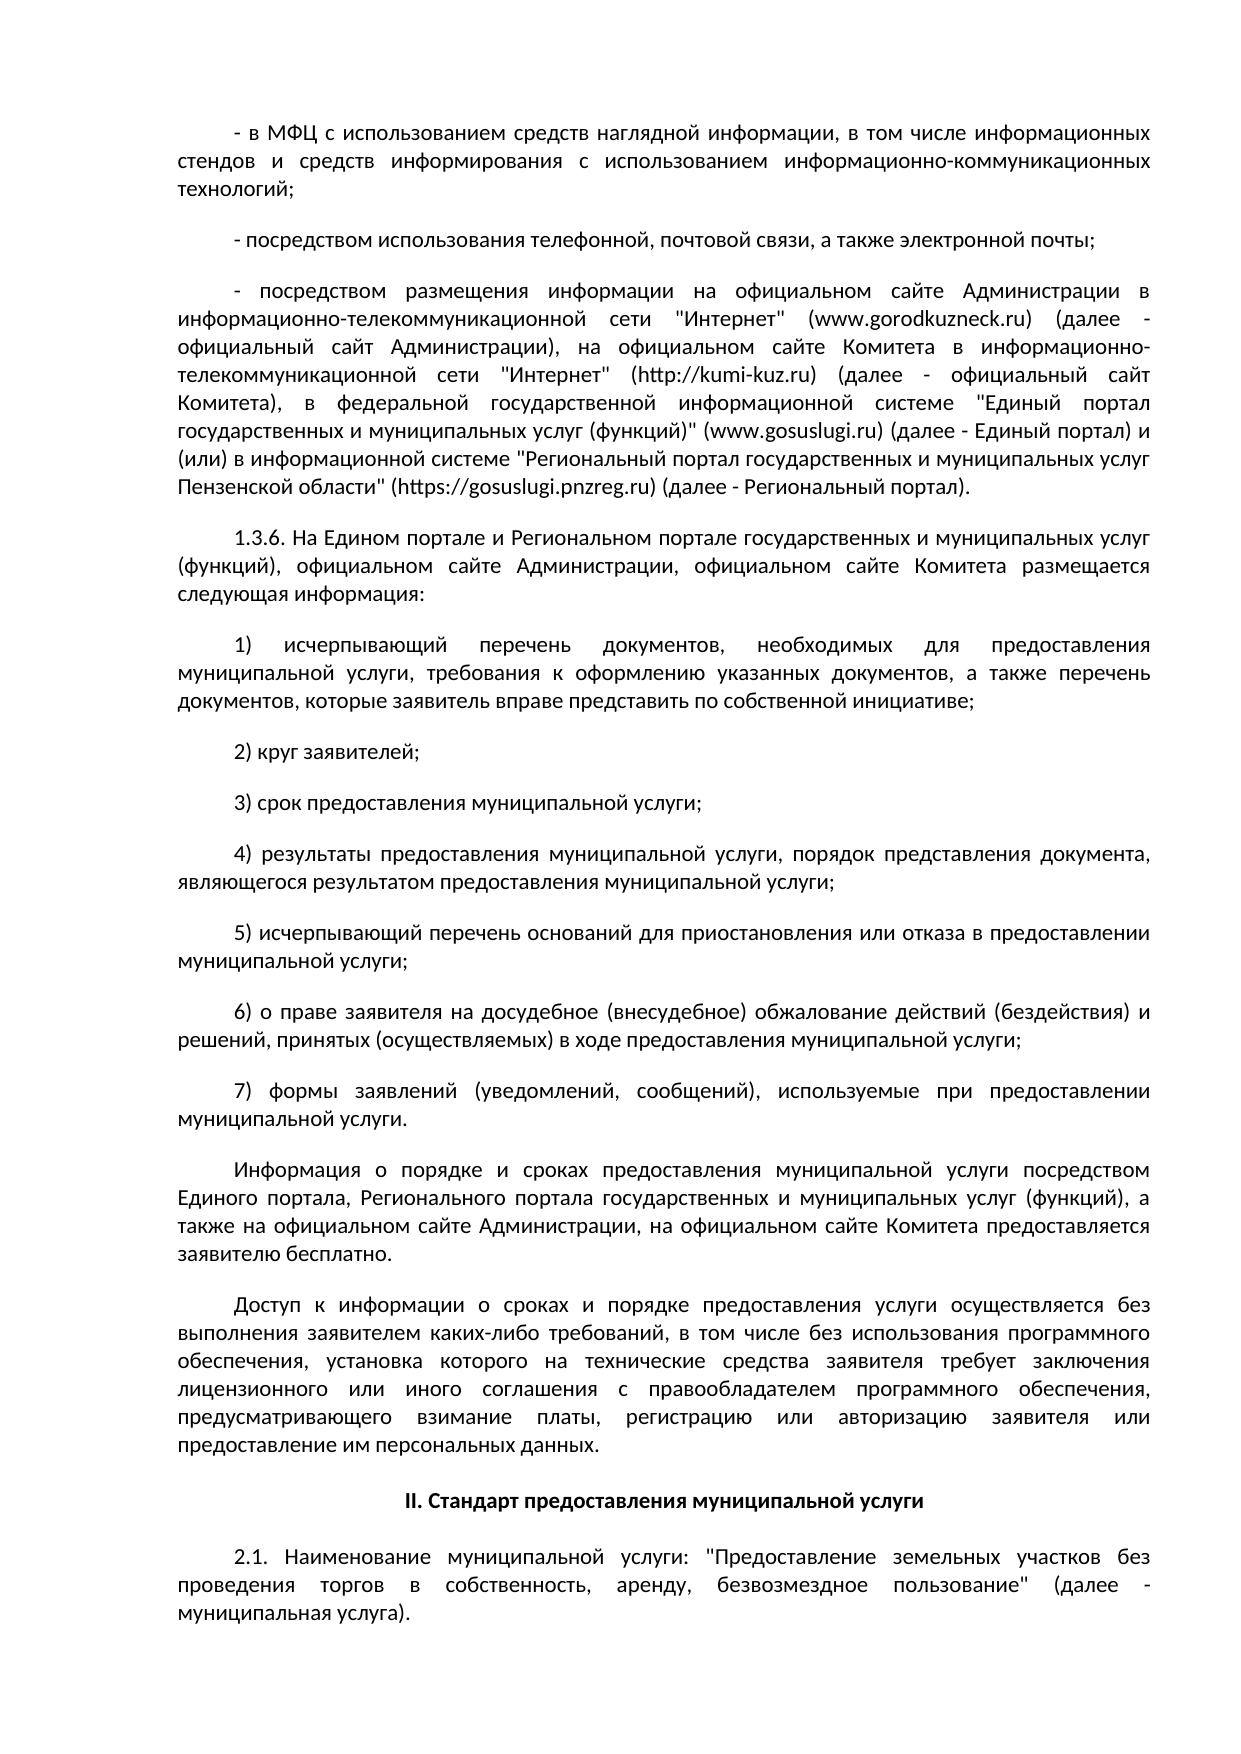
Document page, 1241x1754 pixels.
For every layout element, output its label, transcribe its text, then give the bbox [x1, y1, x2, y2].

text 1) исчерпывающий перечень документов, необходимых для предоставления муниципальной услуги, требования к оформлению указанных документов, а также перечень документов, которые заявитель вправе представить по собственной инициативе; [177, 630, 1152, 714]
text Доступ к информации о сроках и порядке предоставления услуги осуществляется без выполнения заявителем каких-либо требований, в том числе без использования программного обеспечения, установка которого на технические средства заявителя требует заключения лицензионного или иного соглашения с правообладателем программного обеспечения, предусматривающего взимание платы, регистрацию или авторизацию заявителя или предоставление им персональных данных. [177, 1290, 1152, 1458]
text 1.3.6. На Едином портале и Региональном портале государственных и муниципальных услуг (функций), официальном сайте Администрации, официальном сайте Комитета размещается следующая информация: [177, 523, 1152, 607]
text - в МФЦ с использованием средств наглядной информации, в том числе информационных стендов и средств информирования с использованием информационно-коммуникационных технологий; [177, 118, 1152, 202]
text 3) срок предоставления муниципальной услуги; [177, 788, 1152, 816]
text 6) о праве заявителя на досудебное (внесудебное) обжалование действий (бездействия) и решений, принятых (осуществляемых) в ходе предоставления муниципальной услуги; [177, 997, 1152, 1053]
text 4) результаты предоставления муниципальной услуги, порядок представления документа, являющегося результатом предоставления муниципальной услуги; [177, 839, 1152, 895]
text 2.1. Наименование муниципальной услуги: "Предоставление земельных участков без проведения торгов в собственность, аренду, безвозмездное пользование" (далее - муниципальная услуга). [177, 1542, 1152, 1626]
text 2) круг заявителей; [177, 737, 1152, 765]
text Информация о порядке и сроках предоставления муниципальной услуги посредством Единого портала, Регионального портала государственных и муниципальных услуг (функций), а также на официальном сайте Администрации, на официальном сайте Комитета предоставляется заявителю бесплатно. [177, 1155, 1152, 1267]
text - посредством использования телефонной, почтовой связи, а также электронной почты; [177, 225, 1152, 253]
text 5) исчерпывающий перечень оснований для приостановления или отказа в предоставлении муниципальной услуги; [177, 918, 1152, 974]
text 7) формы заявлений (уведомлений, сообщений), используемые при предоставлении муниципальной услуги. [177, 1076, 1152, 1132]
title II. Стандарт предоставления муниципальной услуги [177, 1486, 1152, 1514]
text - посредством размещения информации на официальном сайте Администрации в информационно-телекоммуникационной сети "Интернет" (www.gorodkuzneck.ru) (далее - официальный сайт Администрации), на официальном сайте Комитета в информационно-телекоммуникационной сети "Интернет" (http://kumi-kuz.ru) (далее - официальный сайт Комитета), в федеральной государственной информационной системе "Единый портал государственных и муниципальных услуг (функций)" (www.gosuslugi.ru) (далее - Единый портал) и (или) в информационной системе "Региональный портал государственных и муниципальных услуг Пензенской области" (https://gosuslugi.pnzreg.ru) (далее - Региональный портал). [177, 276, 1152, 500]
